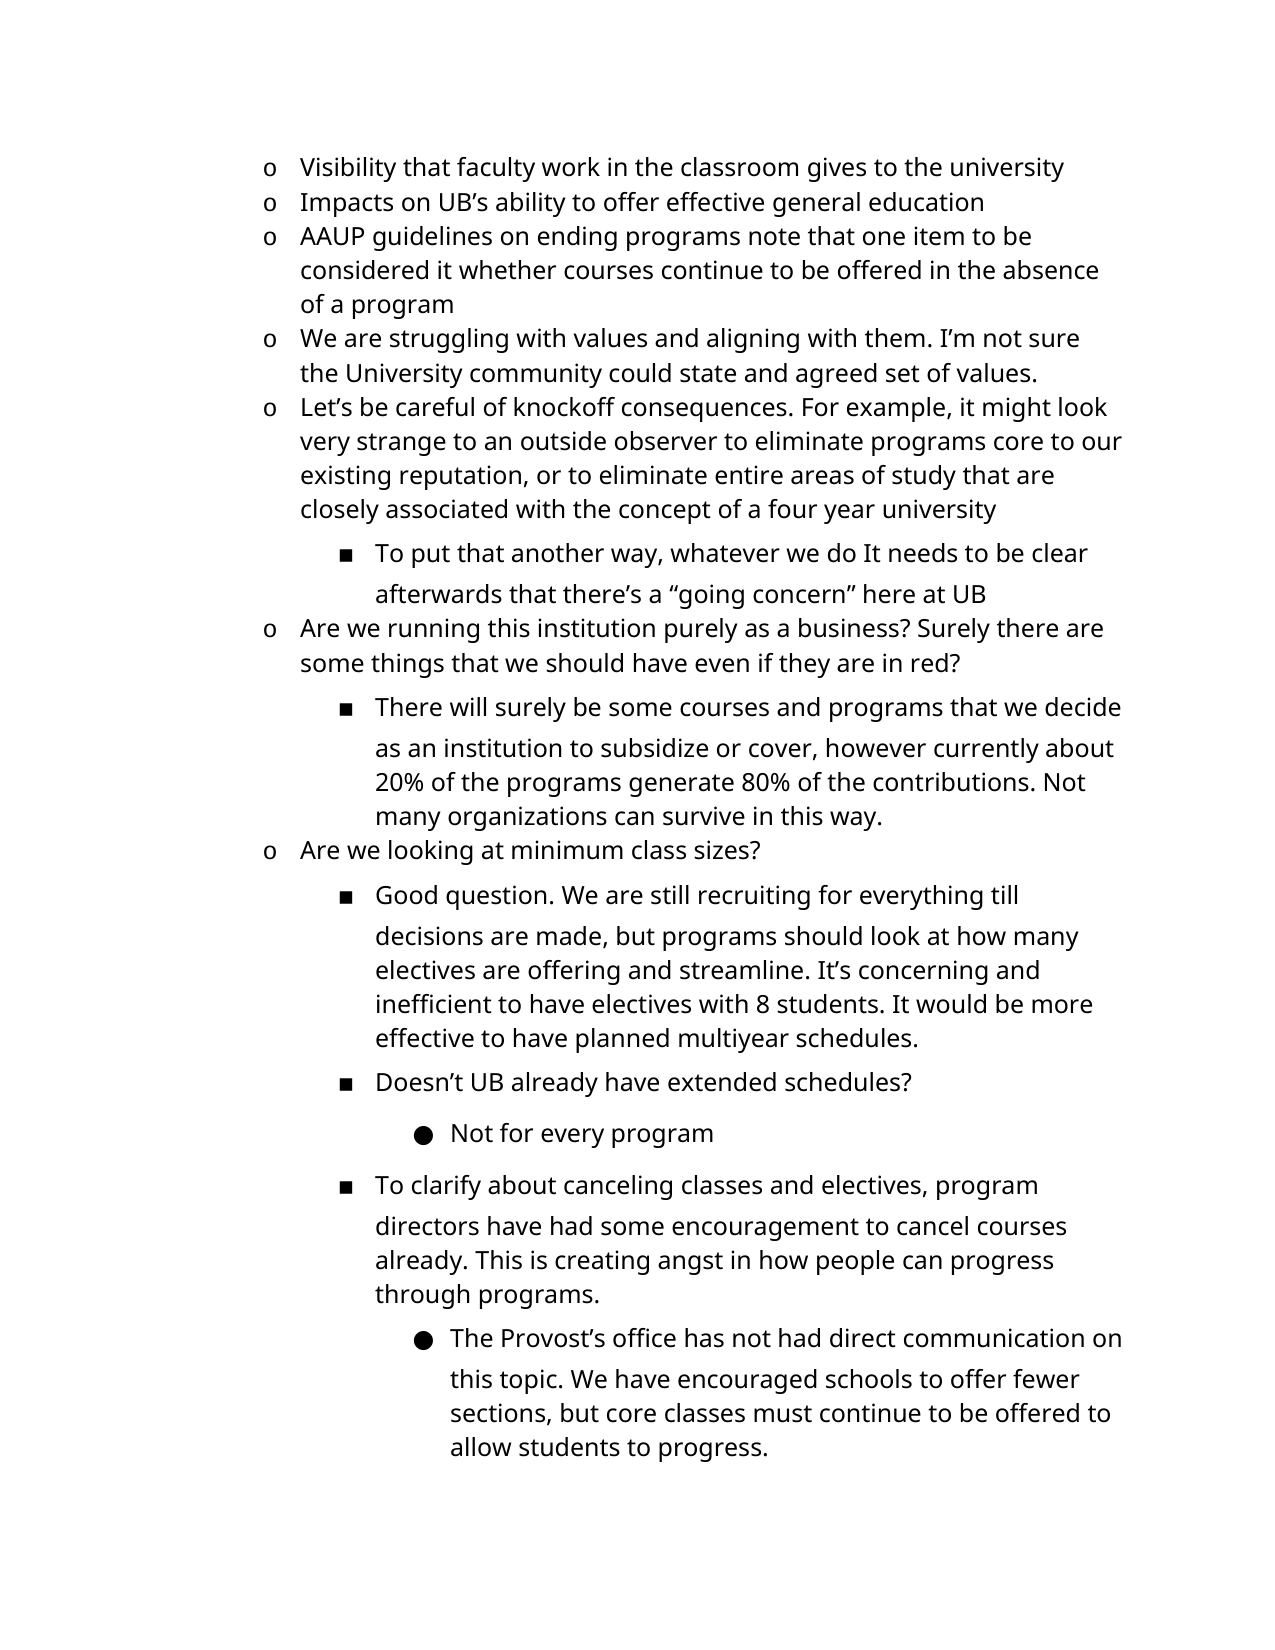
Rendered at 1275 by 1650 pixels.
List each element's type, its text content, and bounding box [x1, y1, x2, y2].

list We are struggling with values and aligning with them. I’m not sure the University community could state and agreed set of values. [262, 321, 1125, 389]
list Are we running this institution purely as a business? Surely there are some things that we should have even if they are in red? [262, 611, 1125, 679]
list The Provost’s office has not had direct communication on this topic. We have encouraged schools to offer fewer sections, but core classes must continue to be offered to allow students to progress. [412, 1311, 1125, 1464]
list Visibility that faculty work in the classroom gives to the university [262, 150, 1125, 184]
list Impacts on UB’s ability to offer effective general education [262, 184, 1125, 218]
list Are we looking at minimum class sizes? [262, 833, 1125, 867]
list AAUP guidelines on ending programs note that one item to be considered it whether courses continue to be offered in the absence of a program [262, 218, 1125, 321]
list Let’s be careful of knockoff consequences. For example, it might look very strange to an outside observer to eliminate programs core to our existing reputation, or to eliminate entire areas of study that are closely associated with the concept of a four year university [262, 389, 1125, 526]
list To clarify about canceling classes and electives, program directors have had some encouragement to cancel courses already. This is creating angst in how people can progress through programs. [337, 1157, 1125, 1311]
list Good question. We are still recruiting for everything till decisions are made, but programs should look at how many electives are offering and streamline. It’s concerning and inefficient to have electives with 8 students. It would be more effective to have planned multiyear schedules. [337, 867, 1125, 1054]
list Not for every program [412, 1106, 1125, 1157]
list Doesn’t UB already have extended schedules? [337, 1054, 1125, 1106]
list To put that another way, whatever we do It needs to be clear afterwards that there’s a “going concern” here at UB [337, 526, 1125, 611]
list There will surely be some courses and programs that we decide as an institution to subsidize or cover, however currently about 20% of the programs generate 80% of the contributions. Not many organizations can survive in this way. [337, 679, 1125, 833]
